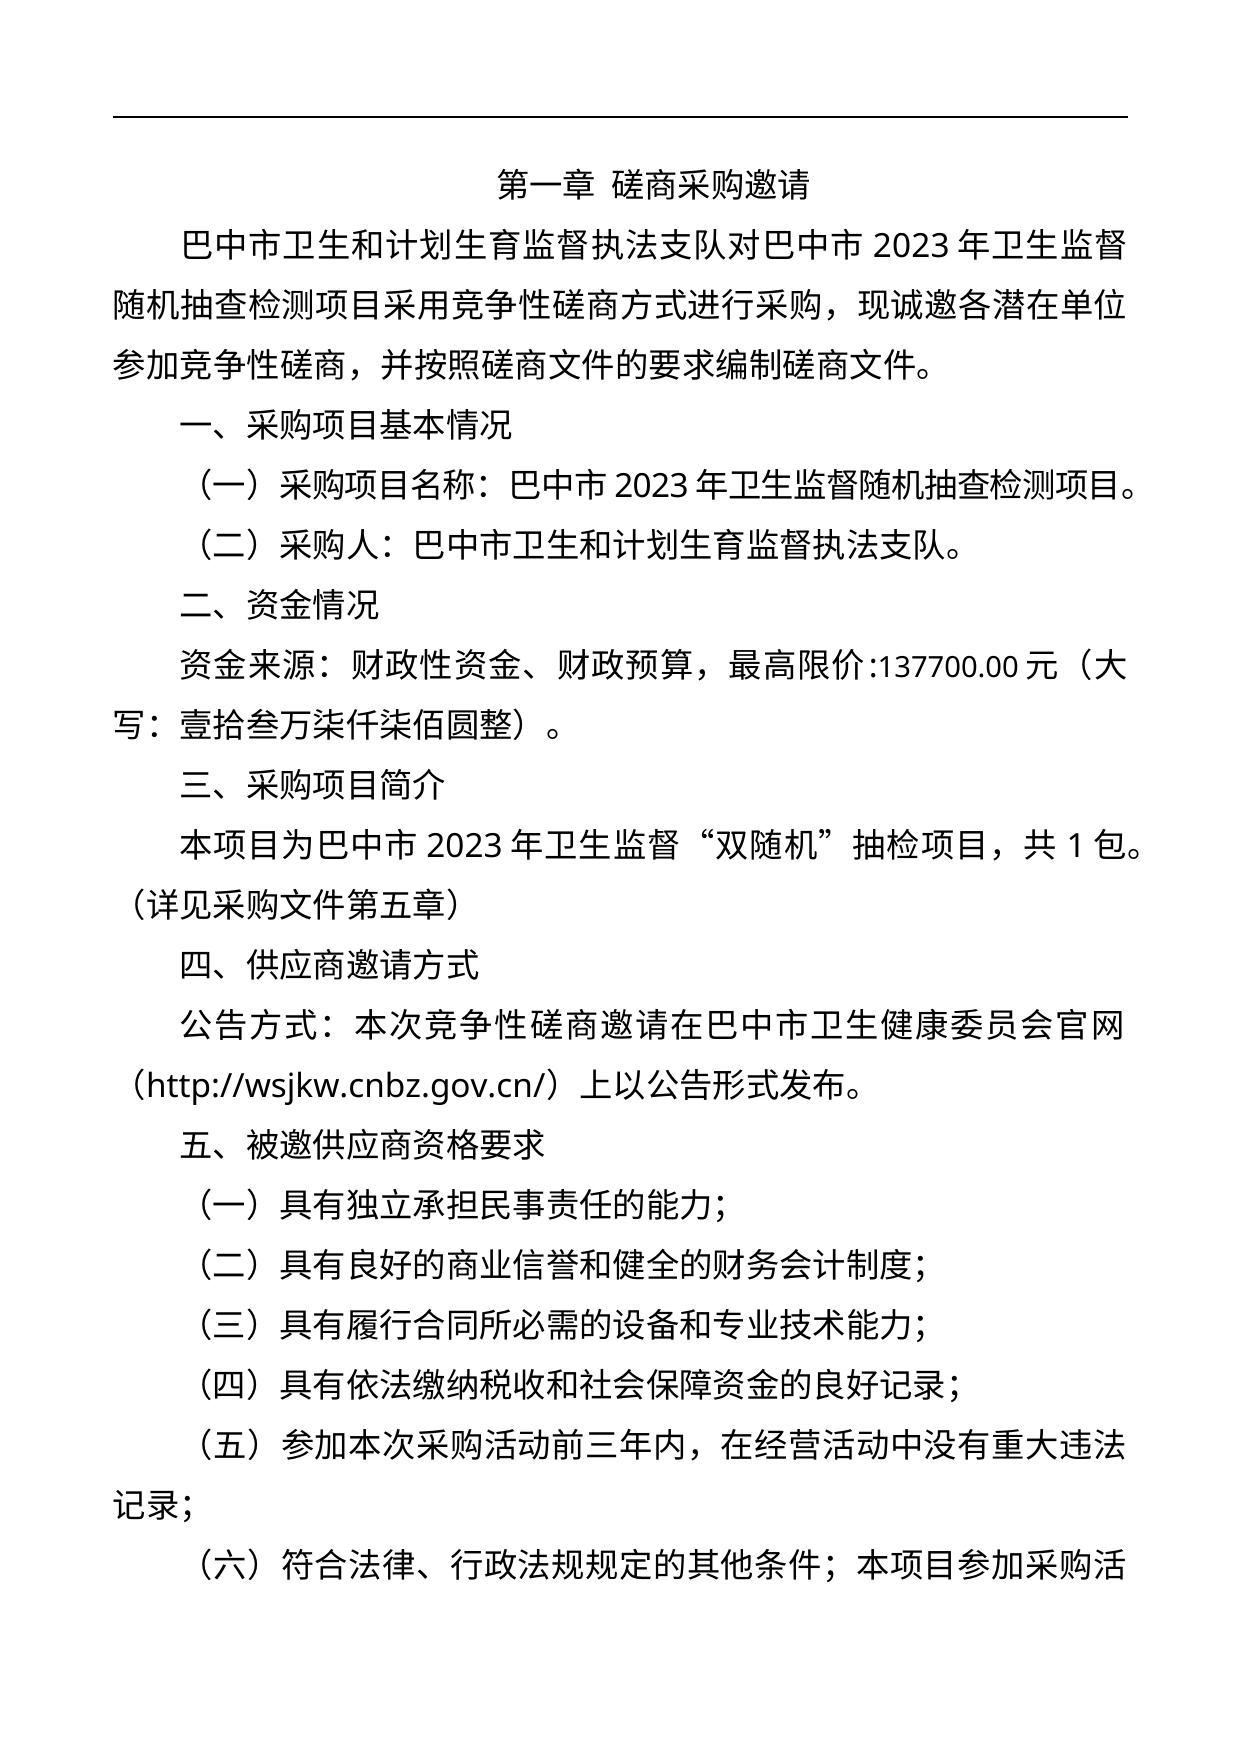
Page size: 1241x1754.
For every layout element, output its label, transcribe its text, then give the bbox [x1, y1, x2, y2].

text 三、采购项目简介 [112, 750, 1128, 810]
text （五）参加本次采购活动前三年内，在经营活动中没有重大违法记录； [112, 1410, 1128, 1530]
text 公告方式：本次竞争性磋商邀请在巴中市卫生健康委员会官网（http://wsjkw.cnbz.gov.cn/）上以公告形式发布。 [112, 990, 1128, 1110]
text （三）具有履行合同所必需的设备和专业技术能力； [112, 1290, 1128, 1350]
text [112, 1530, 1128, 1590]
text 一、采购项目基本情况 [112, 390, 1128, 450]
text 五、被邀供应商资格要求 [112, 1110, 1128, 1170]
text （二）具有良好的商业信誉和健全的财务会计制度； [112, 1230, 1128, 1290]
text （二）采购人：巴中市卫生和计划生育监督执法支队。 [112, 510, 1128, 570]
text （四）具有依法缴纳税收和社会保障资金的良好记录； [112, 1350, 1128, 1410]
text 资金来源：财政性资金、财政预算，最高限价:137700.00元（大写：壹拾叁万柒仟柒佰圆整）。 [112, 630, 1128, 750]
text 本项目为巴中市2023年卫生监督“双随机”抽检项目，共1包。（详见采购文件第五章） [112, 810, 1128, 930]
text （一）具有独立承担民事责任的能力； [112, 1170, 1128, 1230]
text 第一章 磋商采购邀请 [112, 150, 1128, 210]
text （一）采购项目名称：巴中市2023年卫生监督随机抽查检测项目。 [112, 450, 1128, 510]
text 二、资金情况 [112, 570, 1128, 630]
text 巴中市卫生和计划生育监督执法支队对巴中市2023年卫生监督随机抽查检测项目采用竞争性磋商方式进行采购，现诚邀各潜在单位参加竞争性磋商，并按照磋商文件的要求编制磋商文件。 [112, 210, 1128, 390]
text 四、供应商邀请方式 [112, 930, 1128, 990]
